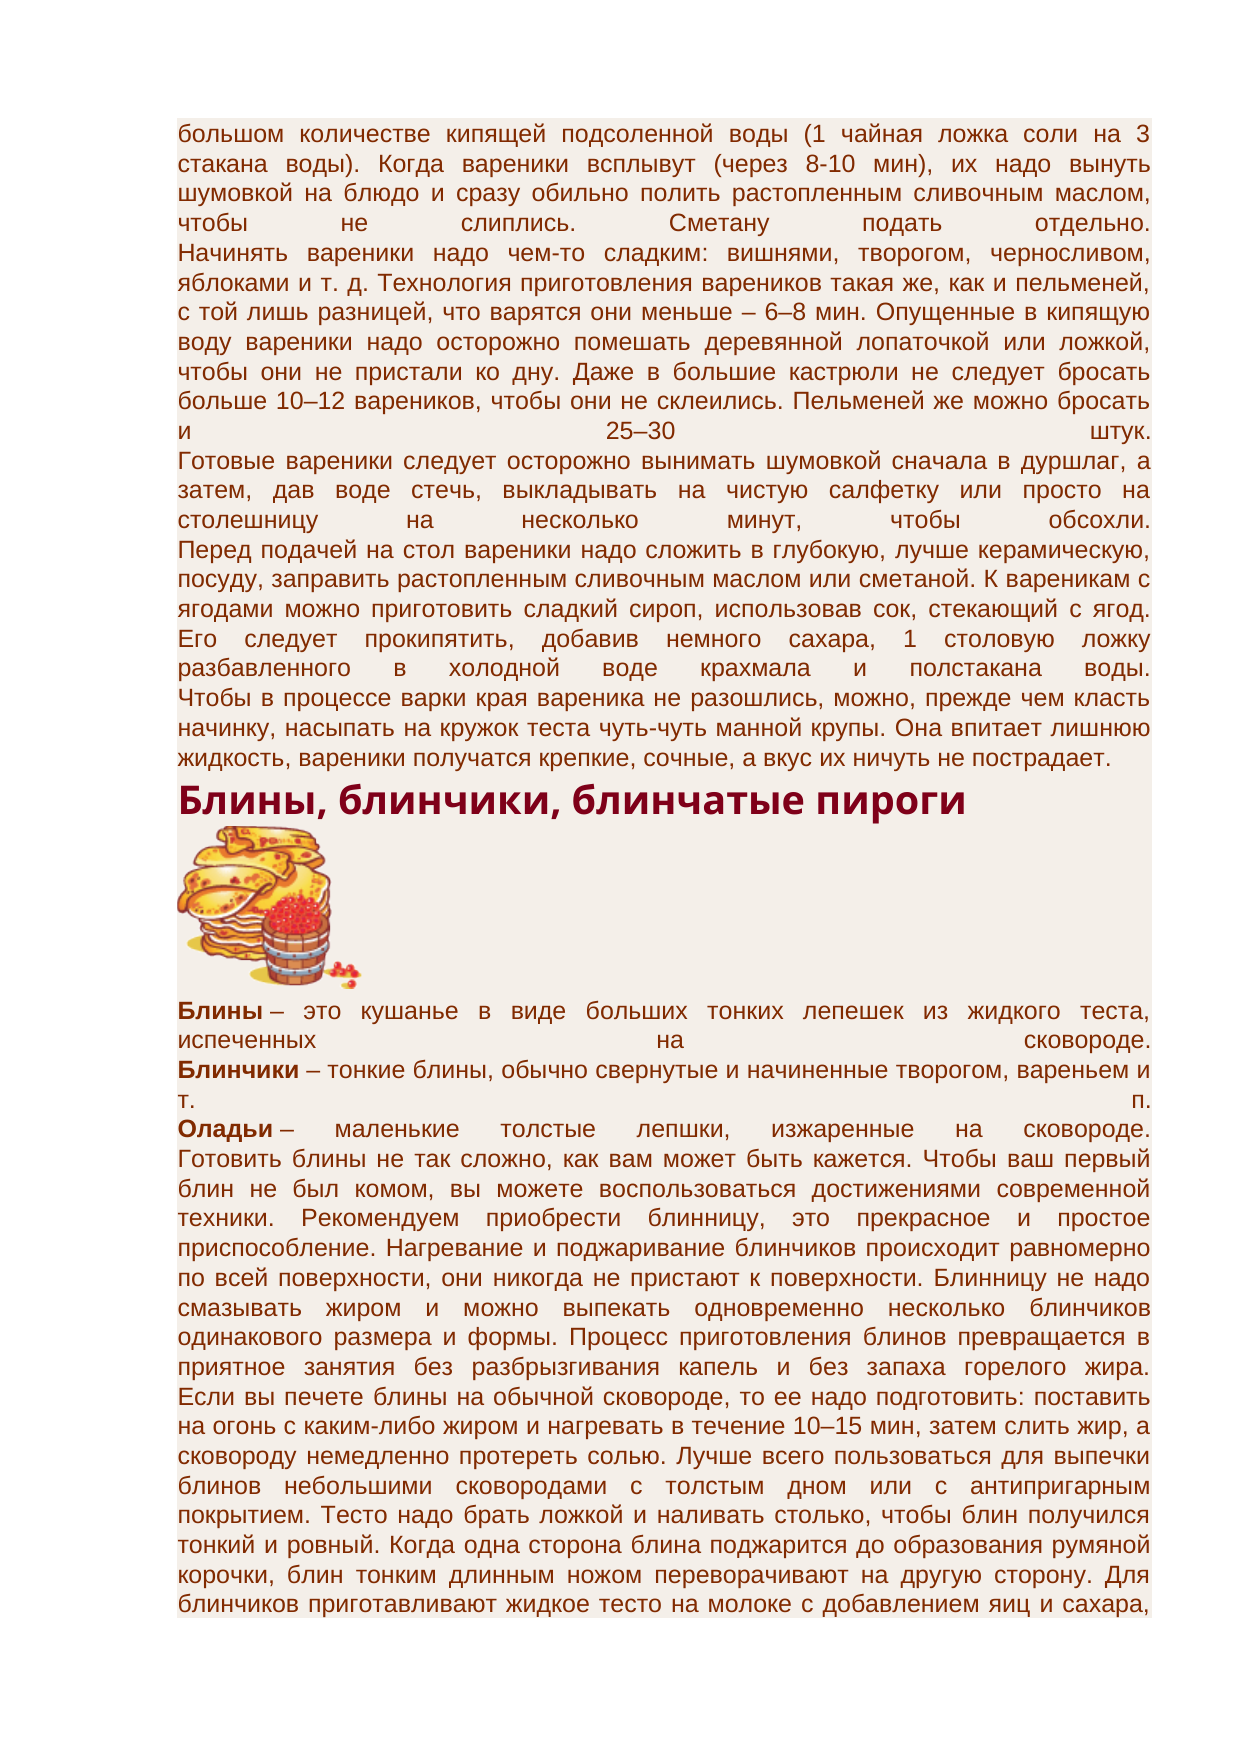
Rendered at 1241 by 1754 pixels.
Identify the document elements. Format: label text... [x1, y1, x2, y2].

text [177, 118, 1152, 771]
text Блины, блинчики, блинчатые пироги [177, 771, 1152, 826]
picture [177, 826, 362, 989]
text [177, 995, 1152, 1618]
